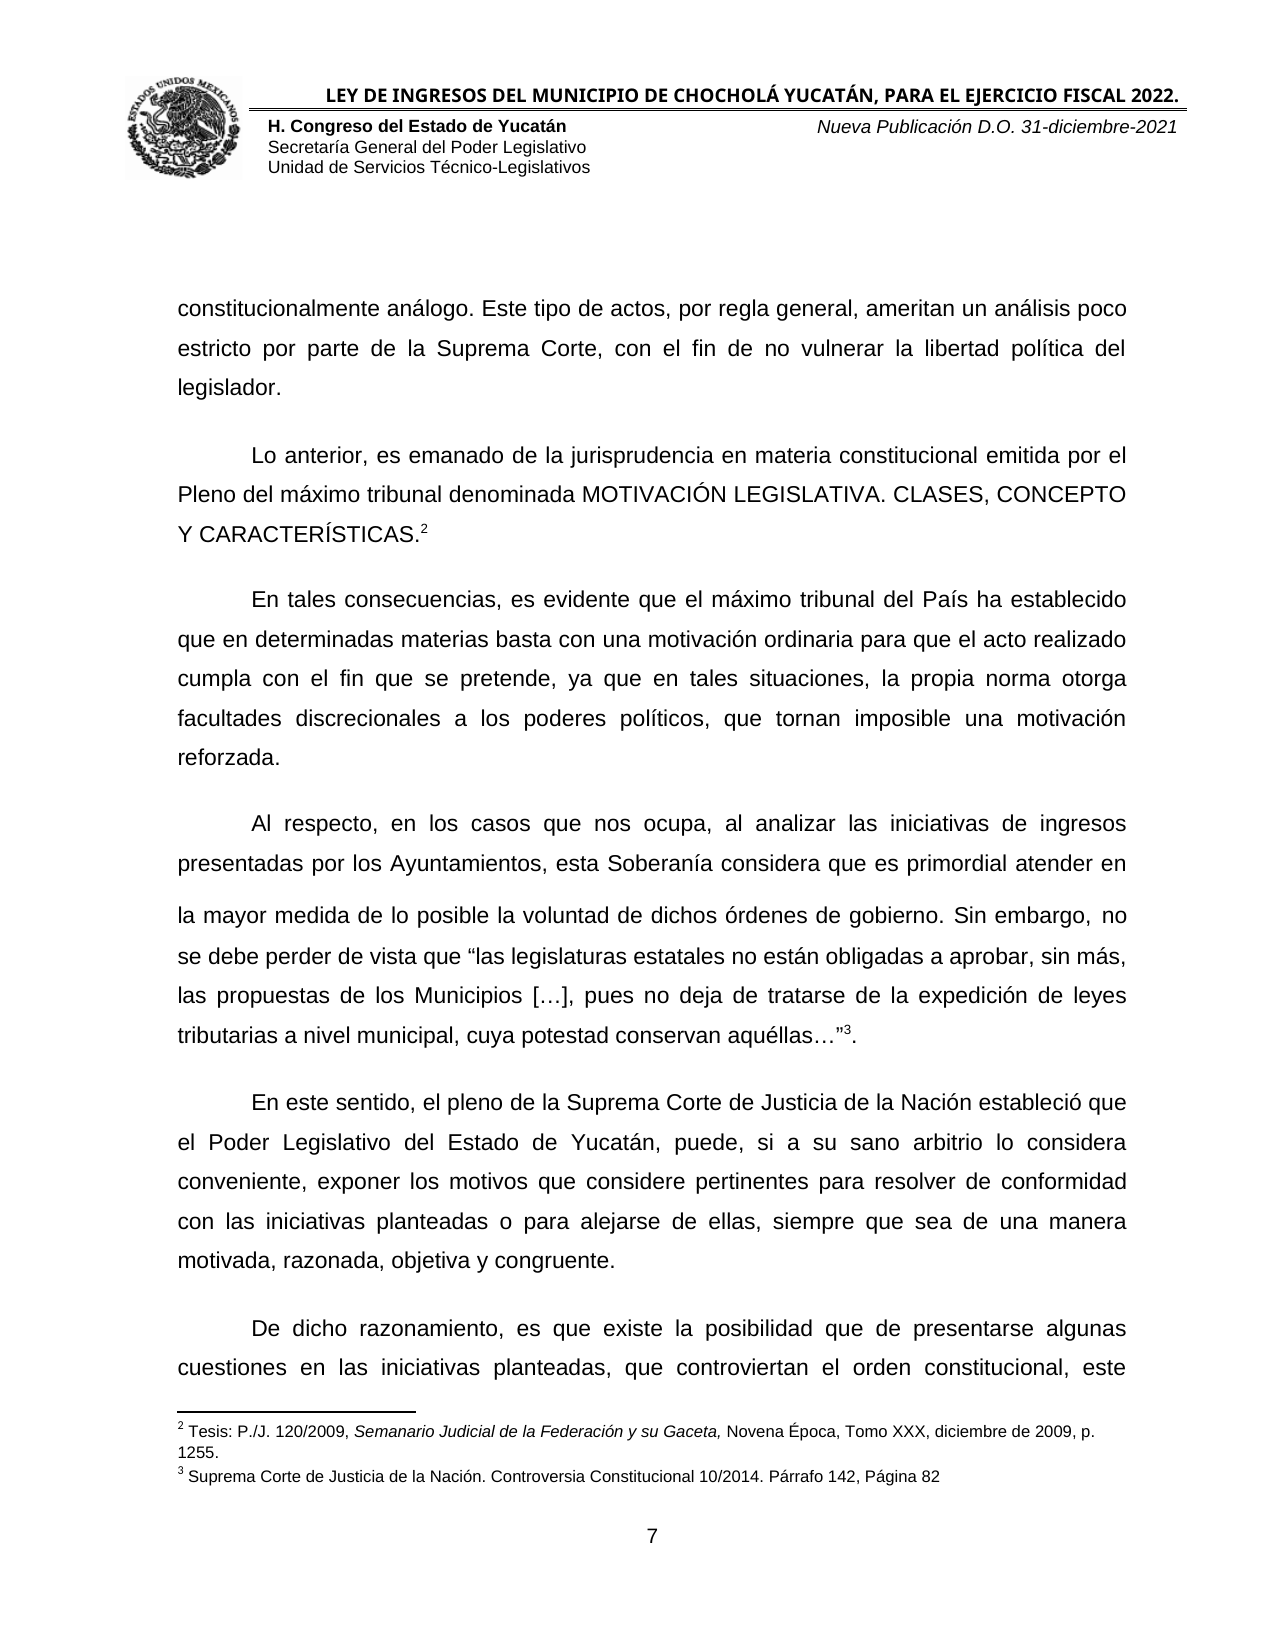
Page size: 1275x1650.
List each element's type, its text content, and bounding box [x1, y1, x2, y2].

text En este sentido, el pleno de la Suprema Corte de Justicia de la Nación estableció que el Poder Legislativo del Estado de Yucatán, puede, si a su sano arbitrio lo considera conveniente, exponer los motivos que considere pertinentes para resolver de conformidad con las iniciativas planteadas o para alejarse de ellas, siempre que sea de una manera motivada, razonada, objetiva y congruente. [177, 1089, 1127, 1274]
text Lo anterior, es emanado de la jurisprudencia en materia constitucional emitida por el Pleno del máximo tribunal denominada MOTIVACIÓN LEGISLATIVA. CLASES, CONCEPTO Y CARACTERÍSTICAS. [177, 442, 1127, 547]
text Al respecto, en los casos que nos ocupa, al analizar las iniciativas de ingresos presentadas por los Ayuntamientos, esta Soberanía considera que es primordial atender en la mayor medida de lo posible la voluntad de dichos órdenes de gobierno. Sin embargo, no se debe perder de vista que “las legislaturas estatales no están obligadas a aprobar, sin más, las propuestas de los Municipios […], pues no deja de tratarse de la expedición de leyes tributarias a nivel municipal, cuya potestad conservan aquéllas…”. [177, 810, 1127, 1048]
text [177, 1315, 1127, 1381]
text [177, 295, 1127, 401]
text En tales consecuencias, es evidente que el máximo tribunal del País ha establecido que en determinadas materias basta con una motivación ordinaria para que el acto realizado cumpla con el fin que se pretende, ya que en tales situaciones, la propia norma otorga facultades discrecionales a los poderes políticos, que tornan imposible una motivación reforzada. [177, 586, 1127, 771]
